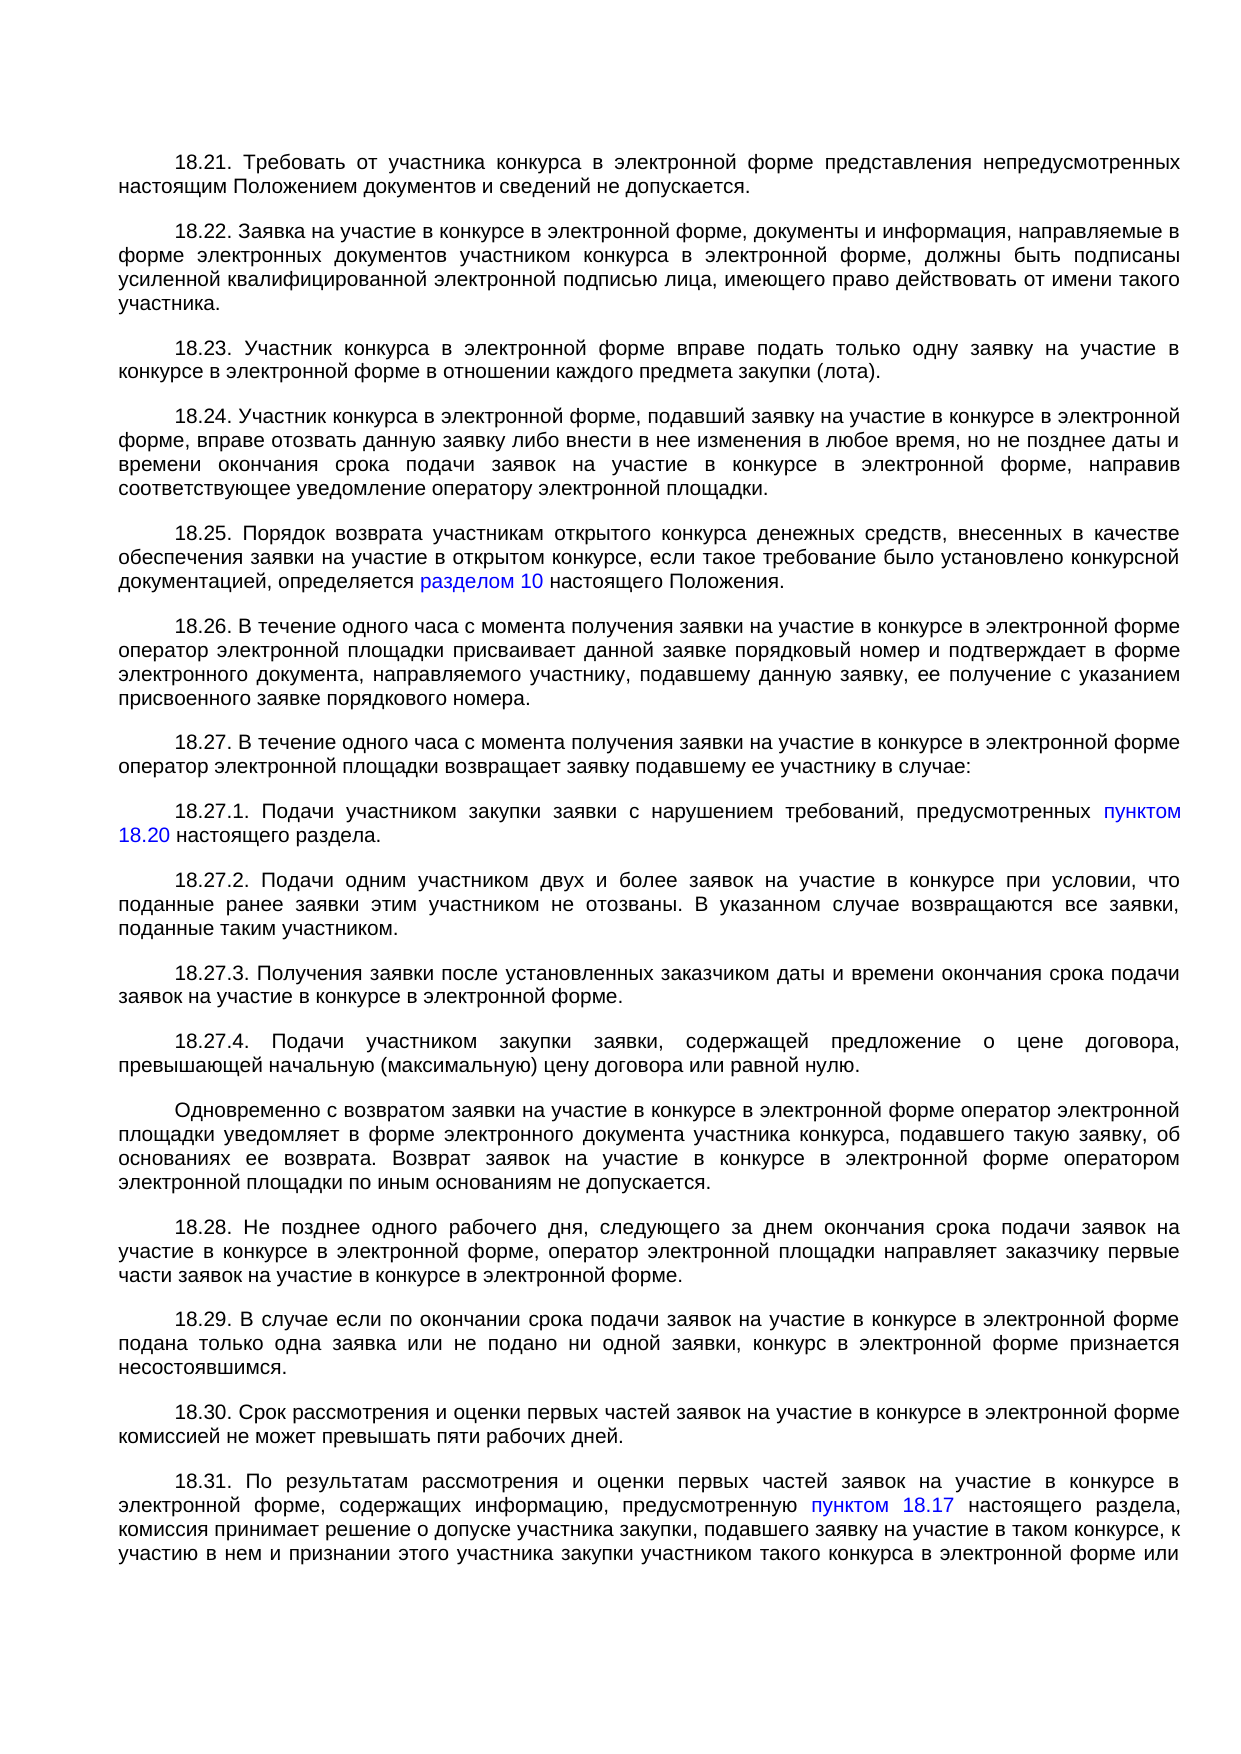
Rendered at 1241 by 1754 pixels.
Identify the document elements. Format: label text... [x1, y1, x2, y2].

text 18.29. В случае если по окончании срока подачи заявок на участие в конкурсе в электронной форме подана только одна заявка или не подано ни одной заявки, конкурс в электронной форме признается несостоявшимся. [118, 1307, 1181, 1379]
text 18.27.3. Получения заявки после установленных заказчиком даты и времени окончания срока подачи заявок на участие в конкурсе в электронной форме. [118, 960, 1181, 1008]
text 18.25. Порядок возврата участникам открытого конкурса денежных средств, внесенных в качестве обеспечения заявки на участие в открытом конкурсе, если такое требование было установлено конкурсной документацией, определяется разделом 10 настоящего Положения. [118, 521, 1181, 593]
text 18.27.2. Подачи одним участником двух и более заявок на участие в конкурсе при условии, что поданные ранее заявки этим участником не отозваны. В указанном случае возвращаются все заявки, поданные таким участником. [118, 868, 1181, 939]
text Одновременно с возвратом заявки на участие в конкурсе в электронной форме оператор электронной площадки уведомляет в форме электронного документа участника конкурса, подавшего такую заявку, об основаниях ее возврата. Возврат заявок на участие в конкурсе в электронной форме оператором электронной площадки по иным основаниям не допускается. [118, 1098, 1181, 1194]
text 18.30. Срок рассмотрения и оценки первых частей заявок на участие в конкурсе в электронной форме комиссией не может превышать пяти рабочих дней. [118, 1400, 1181, 1448]
text 18.27. В течение одного часа с момента получения заявки на участие в конкурсе в электронной форме оператор электронной площадки возвращает заявку подавшему ее участнику в случае: [118, 730, 1181, 778]
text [118, 1469, 1181, 1564]
text 18.21. Требовать от участника конкурса в электронной форме представления непредусмотренных настоящим Положением документов и сведений не допускается. [118, 150, 1181, 198]
text 18.27.4. Подачи участником закупки заявки, содержащей предложение о цене договора, превышающей начальную (максимальную) цену договора или равной нулю. [118, 1029, 1181, 1077]
text 18.26. В течение одного часа с момента получения заявки на участие в конкурсе в электронной форме оператор электронной площадки присваивает данной заявке порядковый номер и подтверждает в форме электронного документа, направляемого участнику, подавшему данную заявку, ее получение с указанием присвоенного заявке порядкового номера. [118, 613, 1181, 709]
text 18.22. Заявка на участие в конкурсе в электронной форме, документы и информация, направляемые в форме электронных документов участником конкурса в электронной форме, должны быть подписаны усиленной квалифицированной электронной подписью лица, имеющего право действовать от имени такого участника. [118, 219, 1181, 314]
text 18.24. Участник конкурса в электронной форме, подавший заявку на участие в конкурсе в электронной форме, вправе отозвать данную заявку либо внести в нее изменения в любое время, но не позднее даты и времени окончания срока подачи заявок на участие в конкурсе в электронной форме, направив соответствующее уведомление оператору электронной площадки. [118, 404, 1181, 500]
text 18.23. Участник конкурса в электронной форме вправе подать только одну заявку на участие в конкурсе в электронной форме в отношении каждого предмета закупки (лота). [118, 335, 1181, 383]
text 18.28. Не позднее одного рабочего дня, следующего за днем окончания срока подачи заявок на участие в конкурсе в электронной форме, оператор электронной площадки направляет заказчику первые части заявок на участие в конкурсе в электронной форме. [118, 1214, 1181, 1286]
text 18.27.1. Подачи участником закупки заявки с нарушением требований, предусмотренных пунктом 18.20 настоящего раздела. [118, 799, 1181, 847]
